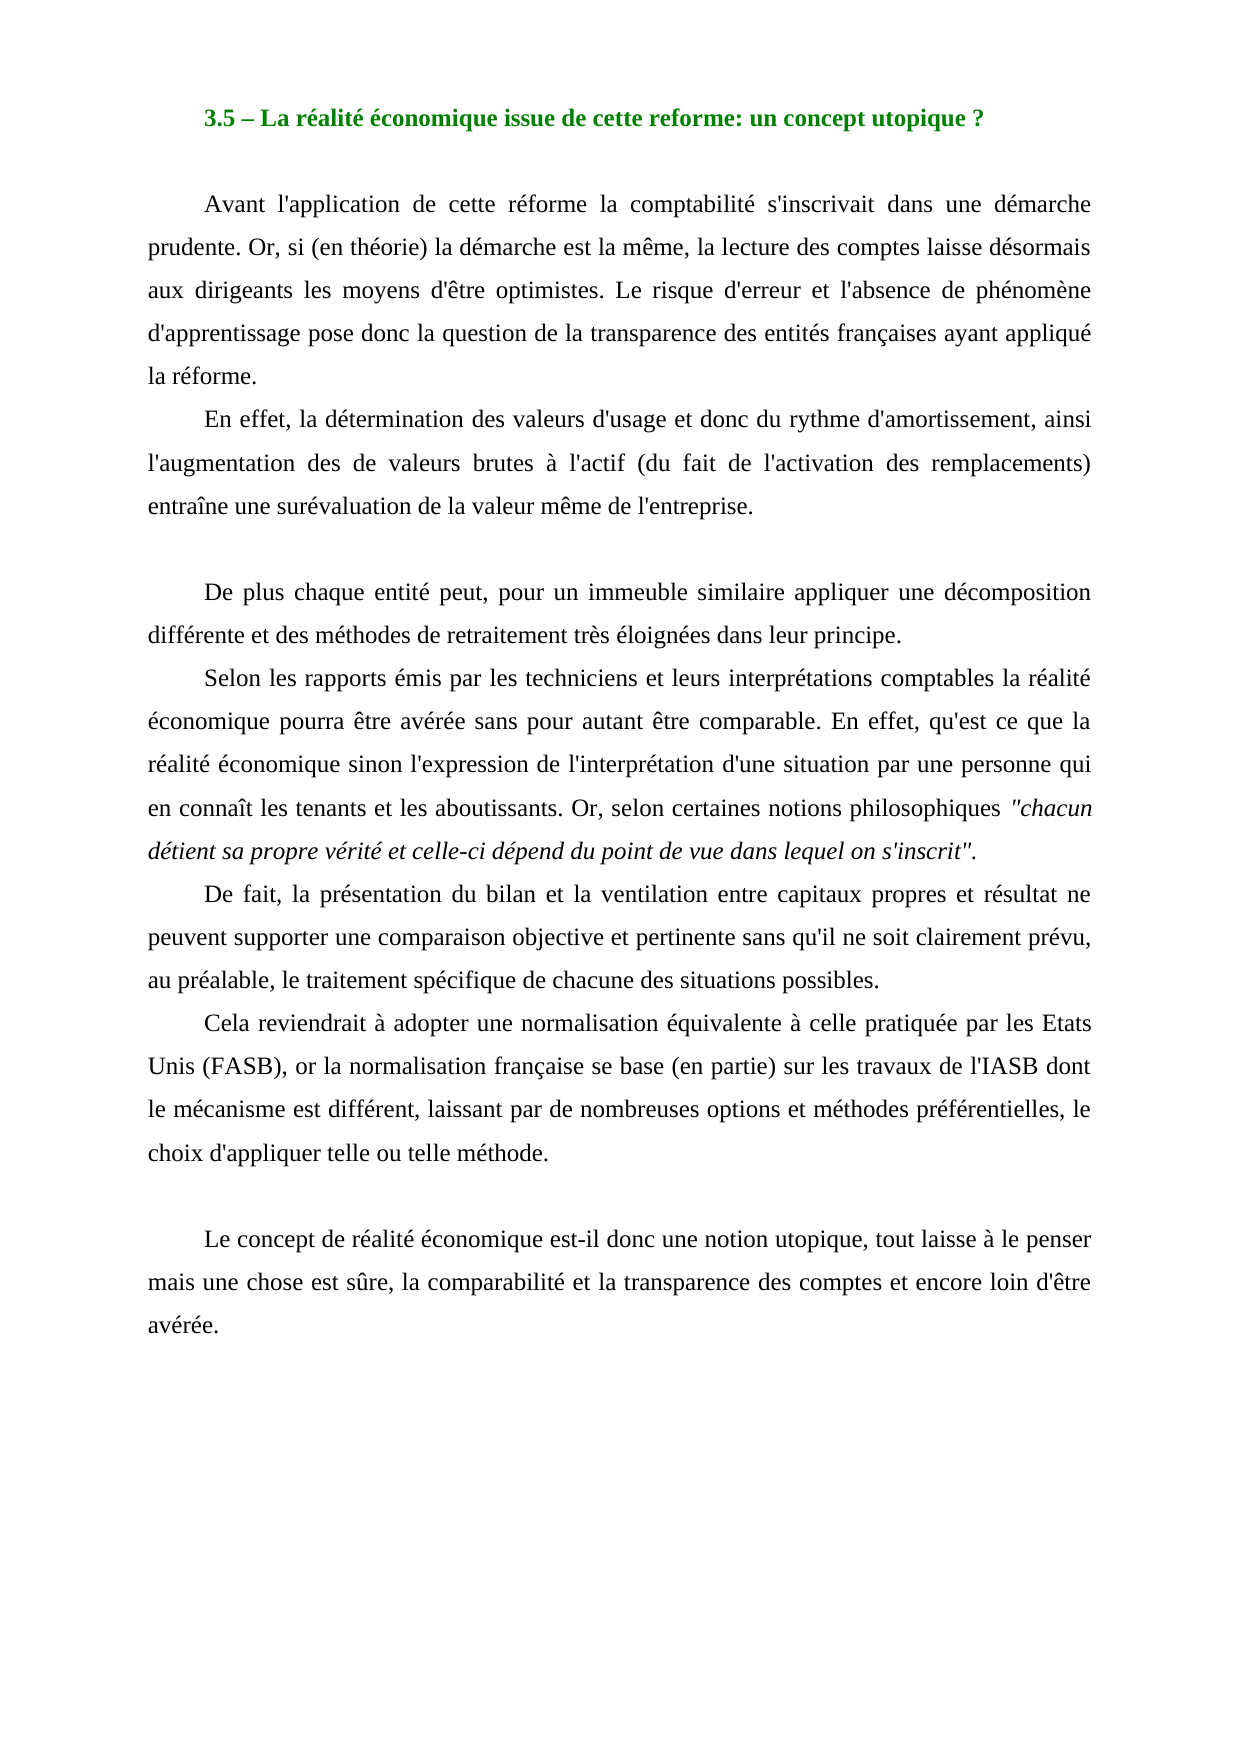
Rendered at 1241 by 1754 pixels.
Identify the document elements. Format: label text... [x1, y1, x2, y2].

text Cela reviendrait à adopter une normalisation équivalente à celle pratiquée par les Etats Unis (FASB), or la normalisation française se base (en partie) sur les travaux de l'IASB dont le mécanisme est différent, laissant par de nombreuses options et méthodes préférentielles, le choix d'appliquer telle ou telle méthode. [148, 1008, 1092, 1166]
text 3.5 – La réalité économique issue de cette reforme: un concept utopique ? [148, 103, 1092, 131]
text De fait, la présentation du bilan et la ventilation entre capitaux propres et résultat ne peuvent supporter une comparaison objective et pertinente sans qu'il ne soit clairement prévu, au préalable, le traitement spécifique de chacune des situations possibles. [148, 879, 1092, 994]
text En effet, la détermination des valeurs d'usage et donc du rythme d'amortissement, ainsi l'augmentation des de valeurs brutes à l'actif (du fait de l'activation des remplacements) entraîne une surévaluation de la valeur même de l'entreprise. [148, 404, 1092, 519]
text Le concept de réalité économique est-il donc une notion utopique, tout laisse à le penser mais une chose est sûre, la comparabilité et la transparence des comptes et encore loin d'être avérée. [148, 1224, 1092, 1339]
text Avant l'application de cette réforme la comptabilité s'inscrivait dans une démarche prudente. Or, si (en théorie) la démarche est la même, la lecture des comptes laisse désormais aux dirigeants les moyens d'être optimistes. Le risque d'erreur et l'absence de phénomène d'apprentissage pose donc la question de la transparence des entités françaises ayant appliqué la réforme. [148, 189, 1092, 390]
text De plus chaque entité peut, pour un immeuble similaire appliquer une décomposition différente et des méthodes de retraitement très éloignées dans leur principe. [148, 577, 1092, 649]
text Selon les rapports émis par les techniciens et leurs interprétations comptables la réalité économique pourra être avérée sans pour autant être comparable. En effet, qu'est ce que la réalité économique sinon l'expression de l'interprétation d'une situation par une personne qui en connaît les tenants et les aboutissants. Or, selon certaines notions philosophiques "chacun détient sa propre vérité et celle-ci dépend du point de vue dans lequel on s'inscrit". [148, 663, 1092, 864]
